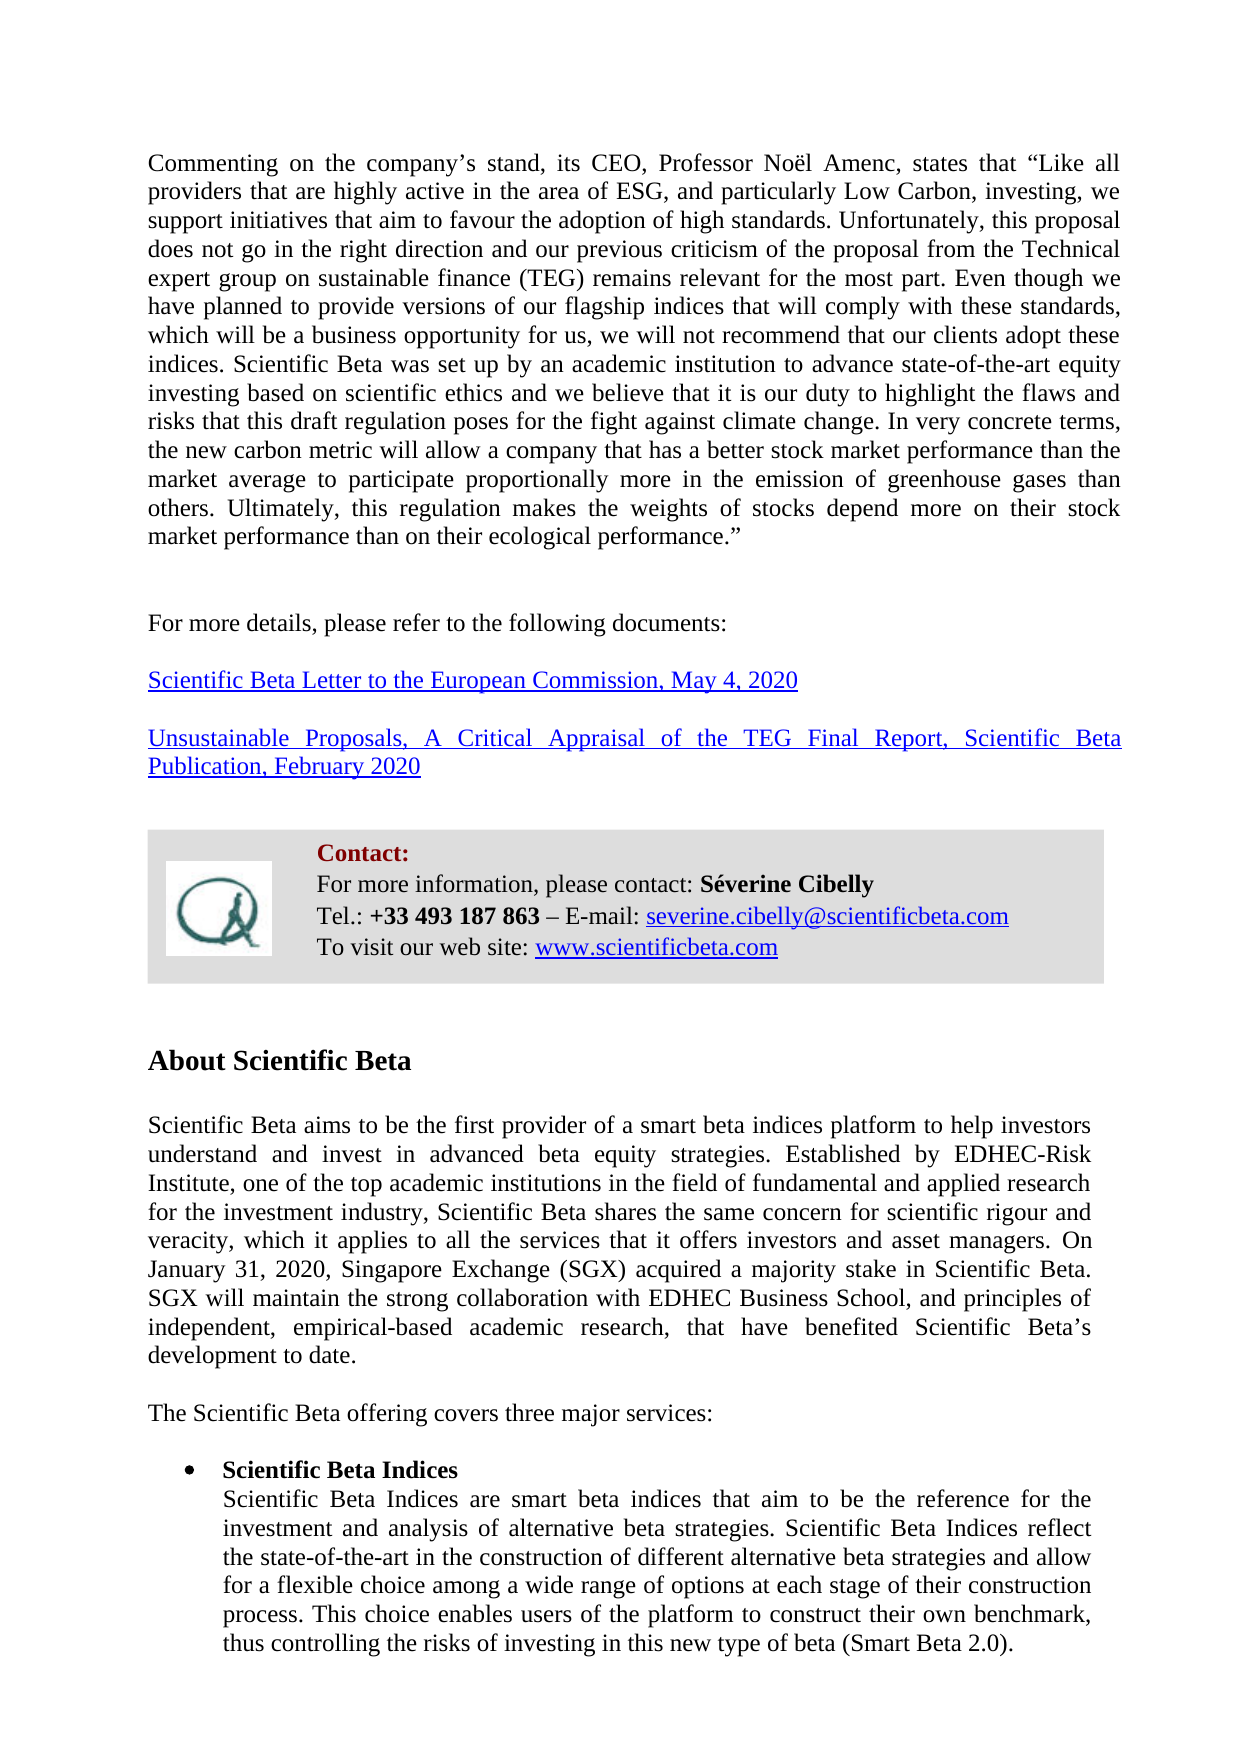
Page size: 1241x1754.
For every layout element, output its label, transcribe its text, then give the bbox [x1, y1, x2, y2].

text Unsustainable Proposals, A Critical Appraisal of the TEG Final Report, Scientific Beta Publication, February 2020 [148, 749, 1122, 780]
text The Scientific Beta offering covers three major services: [148, 1398, 1092, 1427]
text Scientific Beta Letter to the European Commission, May 4, 2020 [148, 665, 1122, 694]
list Scientific Beta Indices [185, 1455, 1092, 1484]
picture [166, 861, 272, 956]
text To visit our web site: www.scientificbeta.com [316, 932, 1107, 961]
text Unsustainable Proposals, A Critical Appraisal of the TEG Final Report, Scientific Beta Publication, February 2020 [148, 723, 1122, 748]
text About Scientific Beta [148, 1043, 1107, 1077]
text For more details, please refer to the following documents: [148, 608, 1122, 636]
text Tel.: +33 493 187 863 – E-mail: severine.cibelly@scientificbeta.com [316, 901, 1107, 929]
list Scientific Beta Indices are smart beta indices that aim to be the reference for the investment and analysis of alternative beta strategies. Scientific Beta Indices reflect the state-of-the-art in the construction of different alternative beta strategies and allow for a flexible choice among a wide range of options at each stage of their construction process. This choice enables users of the platform to construct their own benchmark, thus controlling the risks of investing in this new type of beta (Smart Beta 2.0). [223, 1484, 1092, 1657]
text Commenting on the company’s stand, its CEO, Professor Noël Amenc, states that “Like all providers that are highly active in the area of ESG, and particularly Low Carbon, investing, we support initiatives that aim to favour the adoption of high standards. Unfortunately, this proposal does not go in the right direction and our previous criticism of the proposal from the Technical expert group on sustainable finance (TEG) remains relevant for the most part. Even though we have planned to provide versions of our flagship indices that will comply with these standards, which will be a business opportunity for us, we will not recommend that our clients adopt these indices. Scientific Beta was set up by an academic institution to advance state-of-the-art equity investing based on scientific ethics and we believe that it is our duty to highlight the flaws and risks that this draft regulation poses for the fight against climate change. In very concrete terms, the new carbon metric will allow a company that has a better stock market performance than the market average to participate proportionally more in the emission of greenhouse gases than others. Ultimately, this regulation makes the weights of stocks depend more on their stock market performance than on their ecological performance.” [148, 148, 1122, 550]
text For more information, please contact: Séverine Cibelly [316, 869, 1107, 898]
text Scientific Beta aims to be the first provider of a smart beta indices platform to help investors understand and invest in advanced beta equity strategies. Established by EDHEC-Risk Institute, one of the top academic institutions in the field of fundamental and applied research for the investment industry, Scientific Beta shares the same concern for scientific rigour and veracity, which it applies to all the services that it offers investors and asset managers. On January 31, 2020, Singapore Exchange (SGX) acquired a majority stake in Scientific Beta. SGX will maintain the strong collaboration with EDHEC Business School, and principles of independent, empirical-based academic research, that have benefited Scientific Beta’s development to date. [148, 1110, 1092, 1369]
text Contact: [317, 838, 1107, 866]
